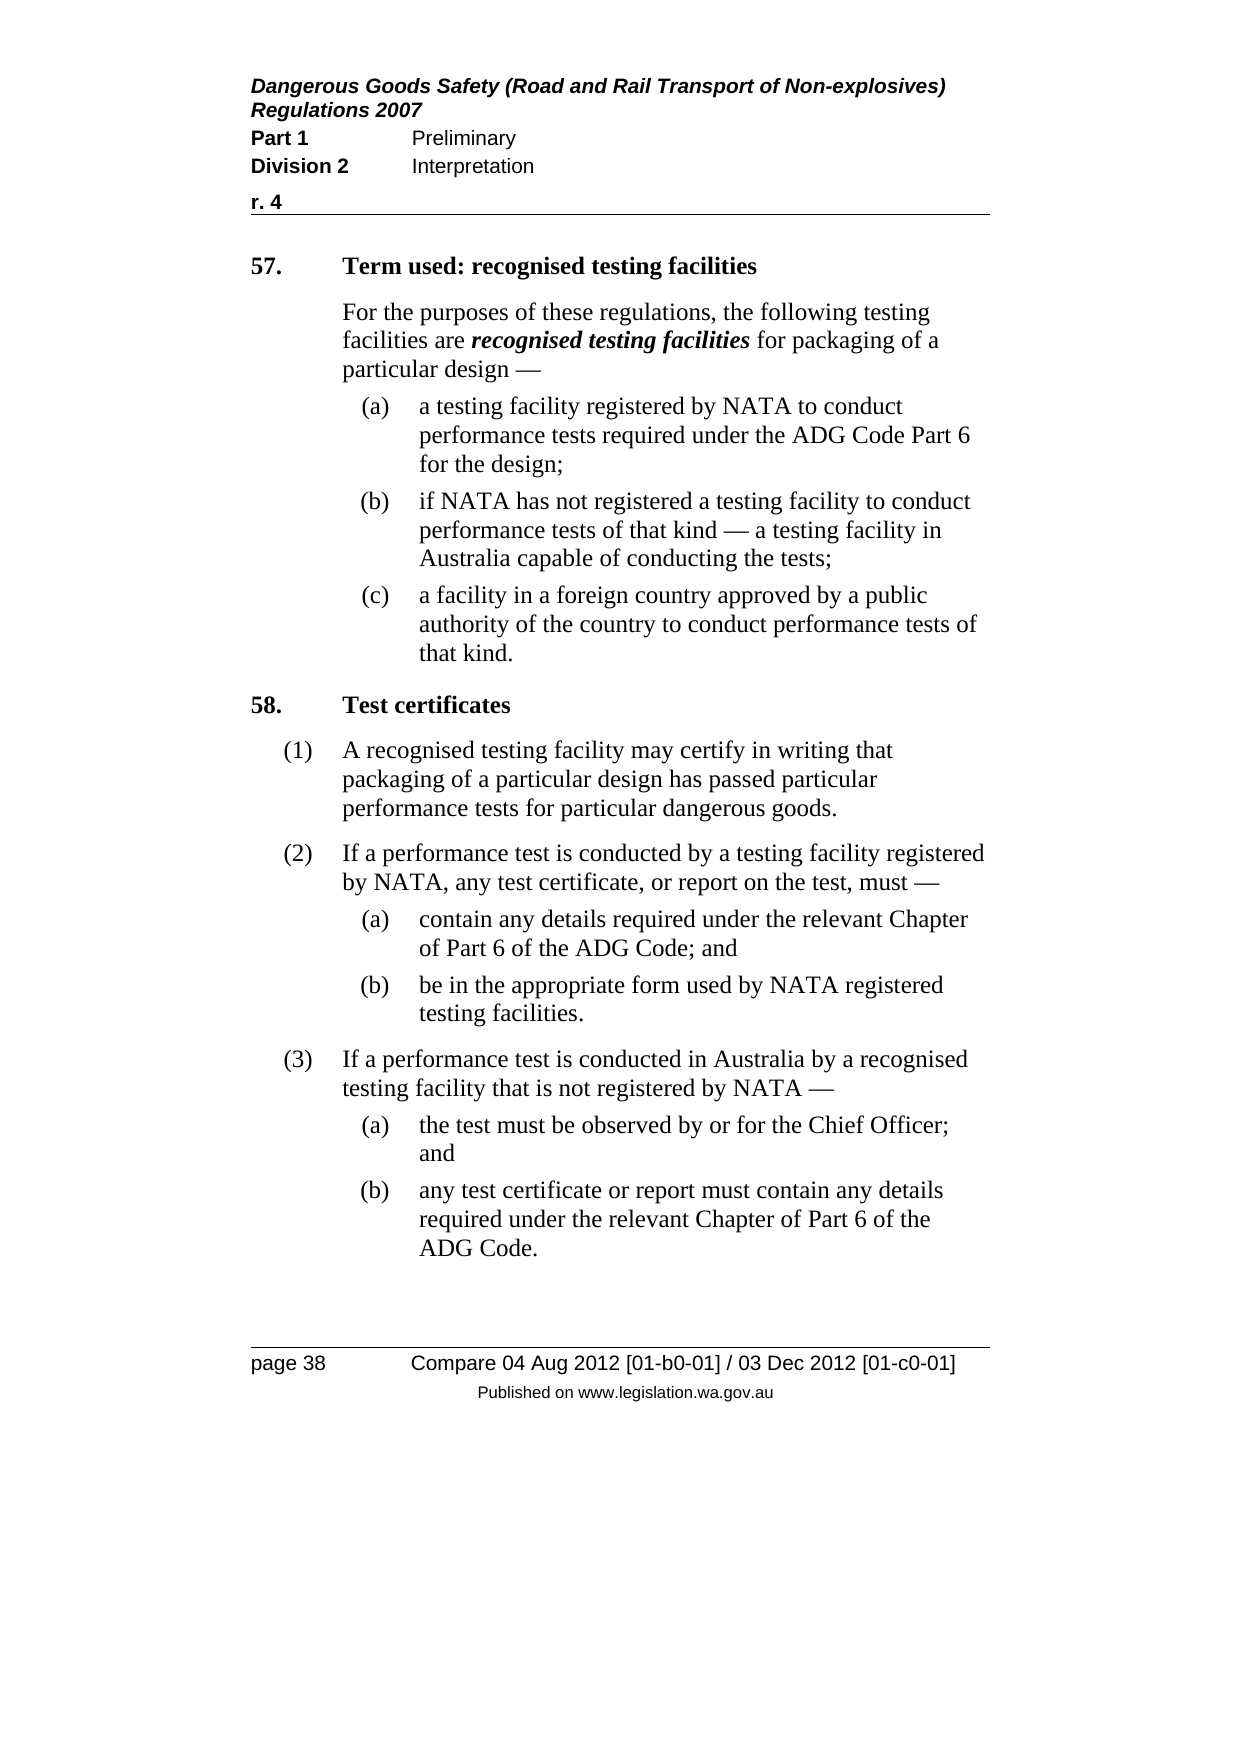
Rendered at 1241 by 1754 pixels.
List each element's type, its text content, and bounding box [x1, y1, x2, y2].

text (a) contain any details required under the relevant Chapter of Part 6 of the ADG Code; and [251, 904, 990, 961]
text (b) if NATA has not registered a testing facility to conduct performance tests of that kind — a testing facility in capable of conducting the tests; [251, 486, 990, 572]
text (b) any test certificate or report must contain any details required under the relevant Chapter of Part 6 of the ADG Code. [251, 1176, 990, 1262]
text (1) A recognised testing facility may certify in writing that packaging of a particular design has passed particular performance tests for particular dangerous goods. [251, 735, 990, 821]
text (a) the test must be observed by or for the Chief Officer; and [251, 1110, 990, 1167]
text (c) a facility in a foreign country approved by a public authority of the country to conduct performance tests of that kind. [251, 581, 990, 667]
text (3) If a performance test is conducted in by a recognised testing facility that is not registered by NATA — [251, 1044, 990, 1101]
text For the purposes of these regulations, the following testing facilities are recognised testing facilities for packaging of a particular design — [251, 297, 990, 383]
text (a) a testing facility registered by NATA to conduct performance tests required under the ADG Code Part 6 for the design; [251, 391, 990, 478]
subtitle 57. Term used: recognised testing facilities [251, 251, 990, 280]
subtitle 58. Test certificates [251, 690, 990, 718]
text (b) be in the appropriate form used by NATA registered testing facilities. [251, 970, 990, 1027]
text (2) If a performance test is conducted by a testing facility registered by NATA, any test certificate, or report on the test, must — [251, 838, 990, 896]
